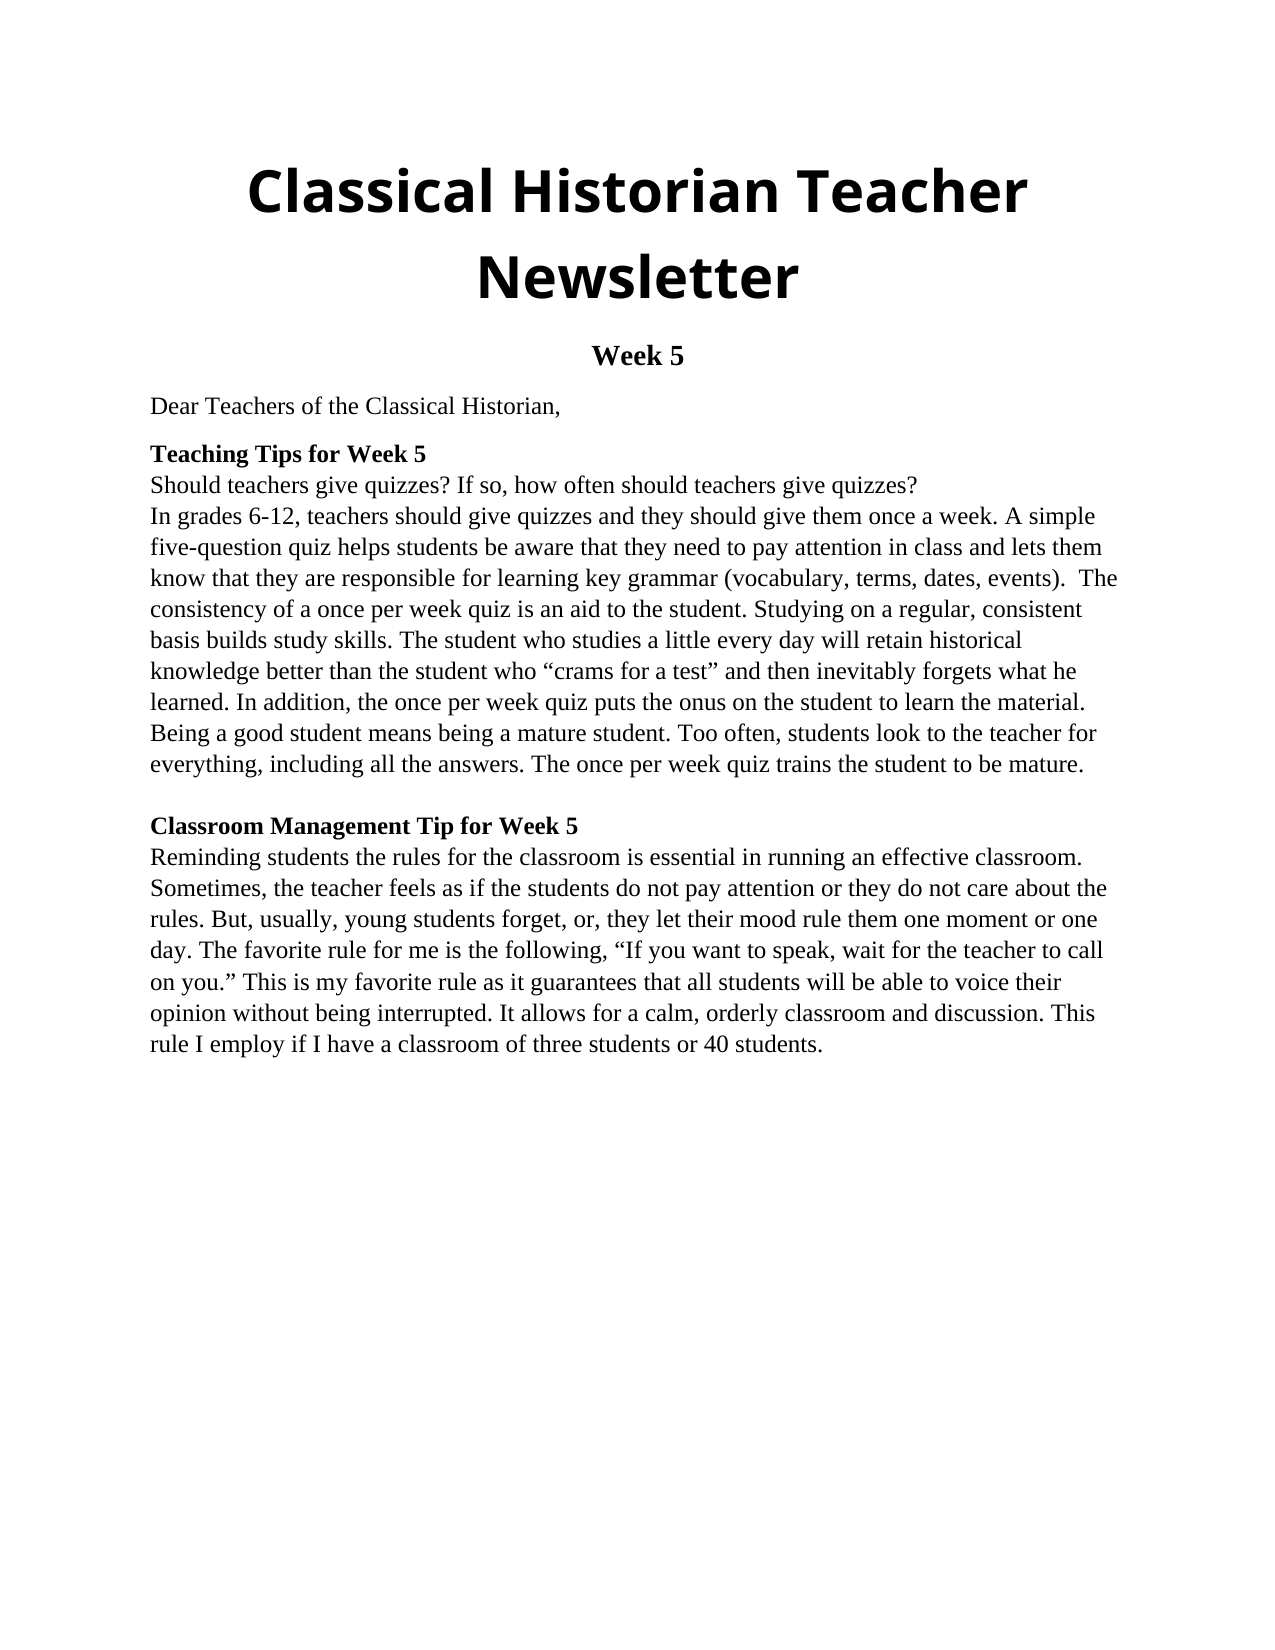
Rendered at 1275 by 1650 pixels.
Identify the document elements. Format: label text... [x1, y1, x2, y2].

text Dear Teachers of the Classical Historian, [150, 391, 1125, 420]
text In grades 6-12, teachers should give quizzes and they should give them once a week. A simple five-question quiz helps students be aware that they need to pay attention in class and lets them know that they are responsible for learning key grammar (vocabulary, terms, dates, events). The consistency of a once per week quiz is an aid to the student. Studying on a regular, consistent basis builds study skills. The student who studies a little every day will retain historical knowledge better than the student who “crams for a test” and then inevitably forgets what he learned. In addition, the once per week quiz puts the onus on the student to learn the material. Being a good student means being a mature student. Too often, students look to the teacher for everything, including all the answers. The once per week quiz trains the student to be mature. [150, 501, 1125, 778]
text Classical Historian Teacher Newsletter [150, 150, 1125, 315]
text Should teachers give quizzes? If so, how often should teachers give quizzes? [150, 470, 1125, 499]
text Classroom Management Tip for Week 5 [150, 811, 1125, 840]
text Teaching Tips for Week 5 [150, 439, 1125, 468]
text Week 5 [150, 338, 1125, 372]
text Reminding students the rules for the classroom is essential in running an effective classroom. Sometimes, the teacher feels as if the students do not pay attention or they do not care about the rules. But, usually, young students forget, or, they let their mood rule them one moment or one day. The favorite rule for me is the following, “If you want to speak, wait for the teacher to call on you.” This is my favorite rule as it guarantees that all students will be able to voice their opinion without being interrupted. It allows for a calm, orderly classroom and discussion. This rule I employ if I have a classroom of three students or 40 students. [150, 842, 1125, 1057]
